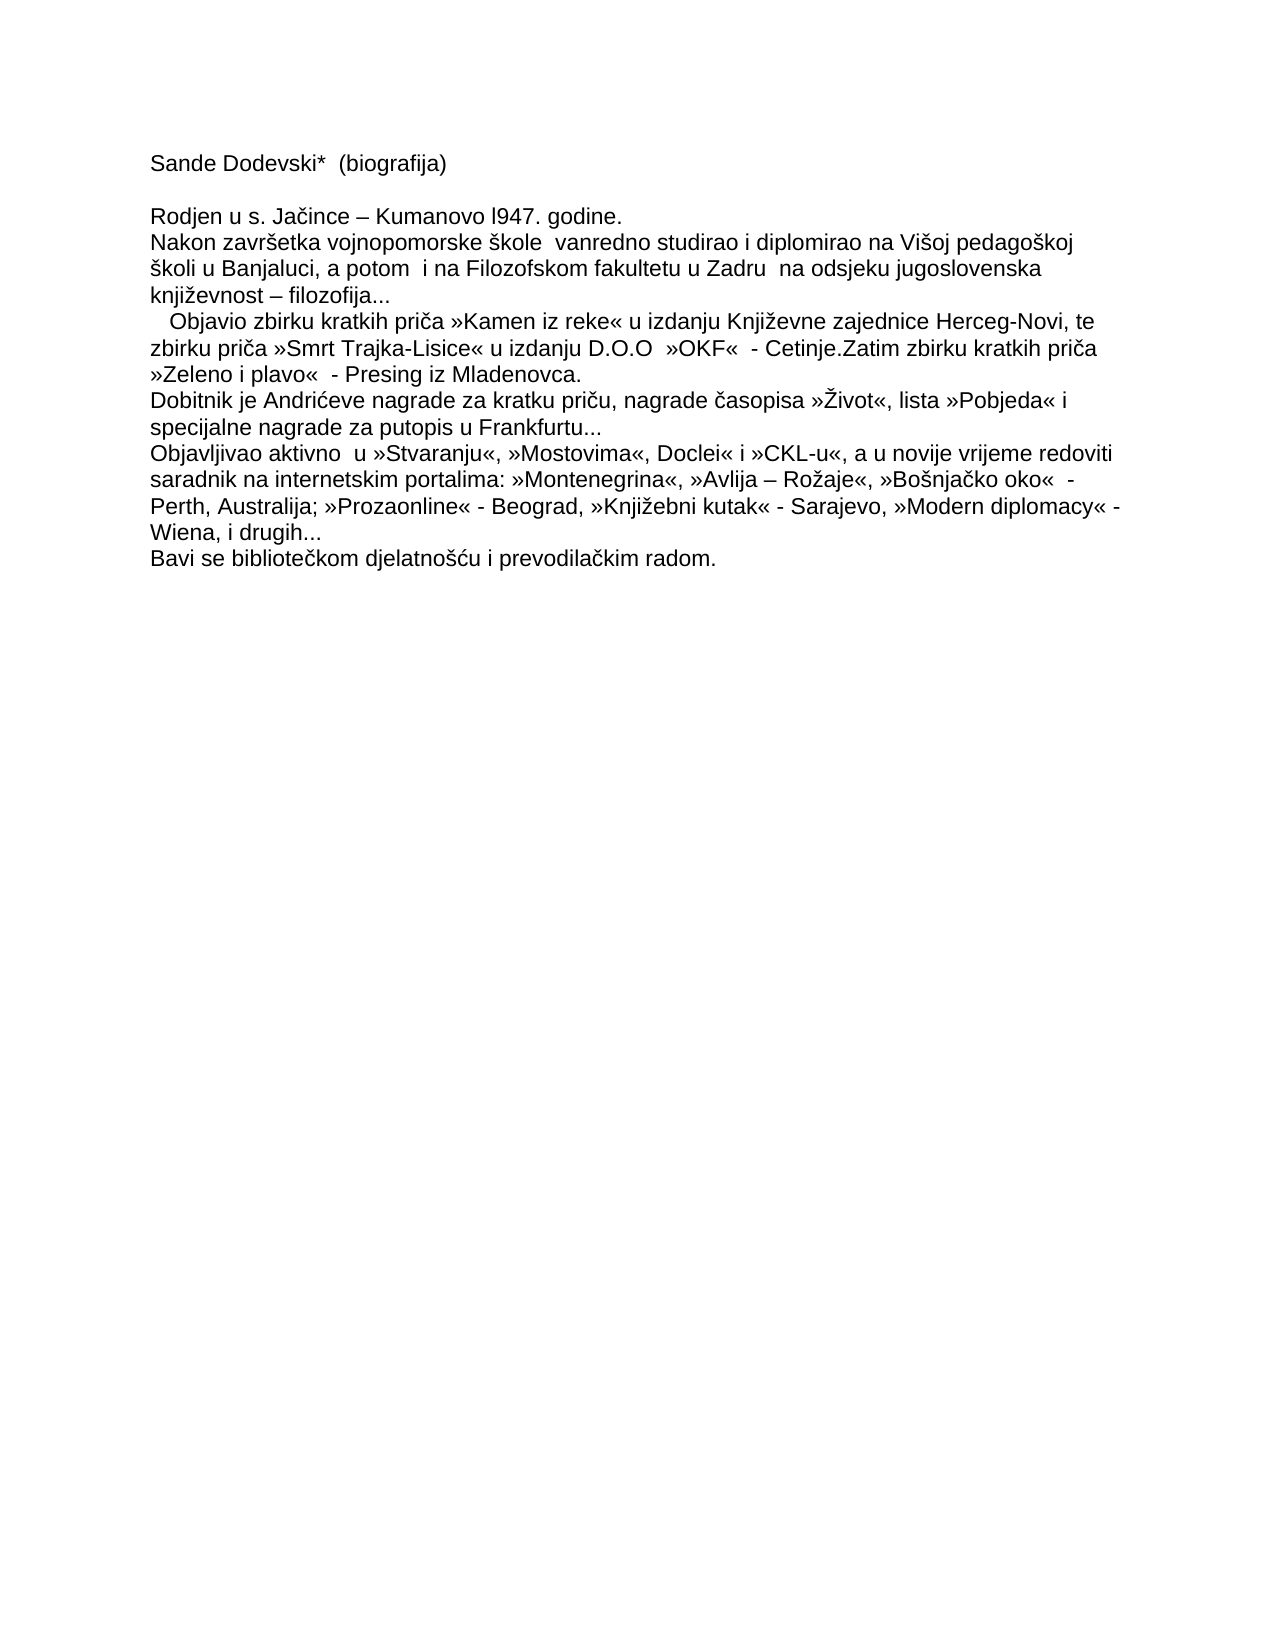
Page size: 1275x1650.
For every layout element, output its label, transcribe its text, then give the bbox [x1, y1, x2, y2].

text Nakon završetka vojnopomorske škole vanredno studirao i diplomirao na Višoj pedagoškoj školi u Banjaluci, a potom i na Filozofskom fakultetu u Zadru na odsjeku jugoslovenska književnost – filozofija... [150, 229, 1125, 308]
text Bavi se bibliotečkom djelatnošću i prevodilačkim radom. [150, 545, 1125, 572]
text Dobitnik je Andrićeve nagrade za kratku priču, nagrade časopisa »Život«, lista »Pobjeda« i specijalne nagrade za putopis u Frankfurtu... [150, 387, 1125, 440]
text Sande Dodevski* (biografija) [150, 150, 1125, 176]
text Objavio zbirku kratkih priča »Kamen iz reke« u izdanju Književne zajednice Herceg-Novi, te zbirku priča »Smrt Trajka-Lisice« u izdanju D.O.O »OKF« - Cetinje.Zatim zbirku kratkih priča »Zeleno i plavo« - Presing iz Mladenovca. [150, 308, 1125, 387]
text Objavljivao aktivno u »Stvaranju«, »Mostovima«, Doclei« i »CKL-u«, a u novije vrijeme redoviti saradnik na internetskim portalima: »Montenegrina«, »Avlija – Rožaje«, »Bošnjačko oko« - Perth, Australija; »Prozaonline« - Beograd, »Knjižebni kutak« - Sarajevo, »Modern diplomacy« - Wiena, i drugih... [150, 440, 1125, 545]
text Rodjen u s. Jačince – Kumanovo l947. godine. [150, 203, 1125, 229]
